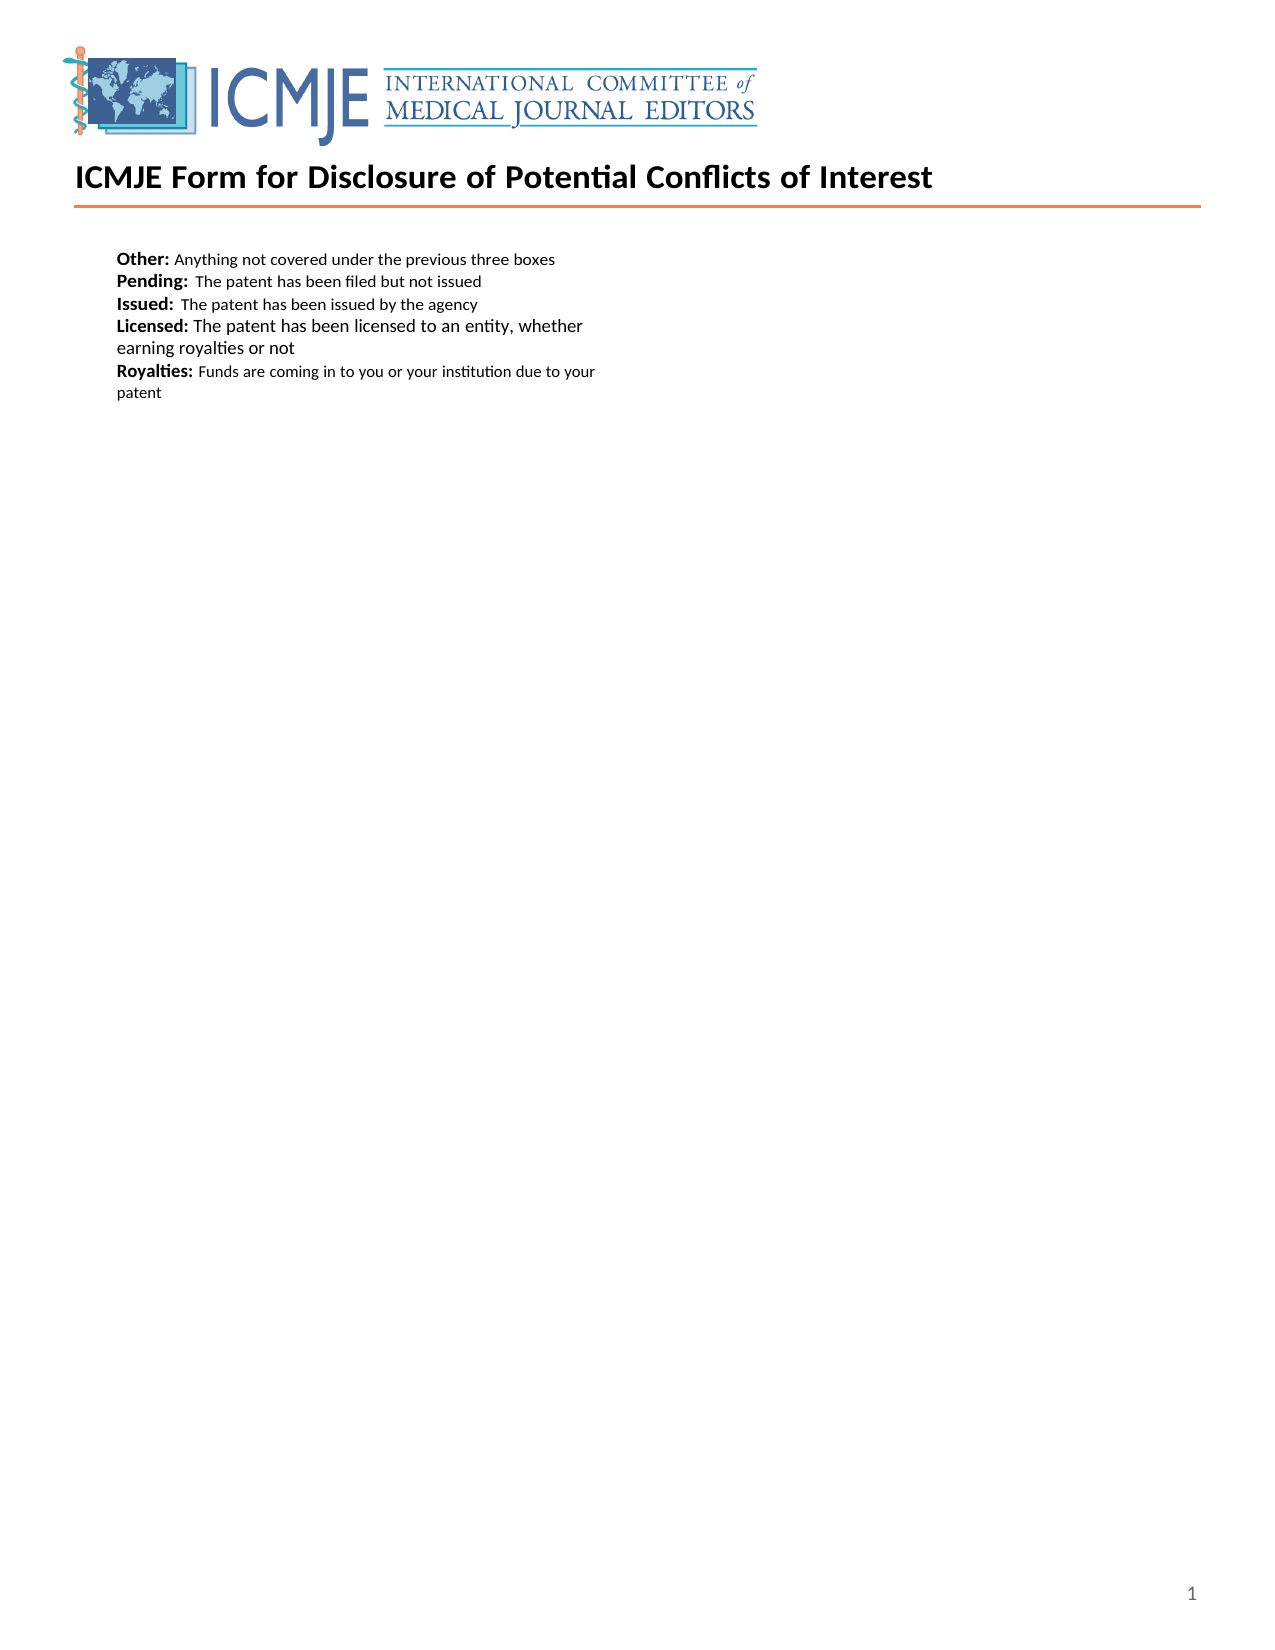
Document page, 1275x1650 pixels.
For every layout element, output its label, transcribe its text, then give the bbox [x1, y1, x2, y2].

text Issued: The patent has been issued by the agency [117, 292, 625, 314]
picture [56, 37, 762, 150]
text Royalties: Funds are coming in to you or your institution due to your patent [117, 359, 596, 403]
text Licensed: The patent has been licensed to an entity, whether earning royalties or not [117, 314, 584, 359]
text Pending: The patent has been filed but not issued [117, 269, 625, 292]
text Other: Anything not covered under the previous three boxes [117, 247, 625, 269]
